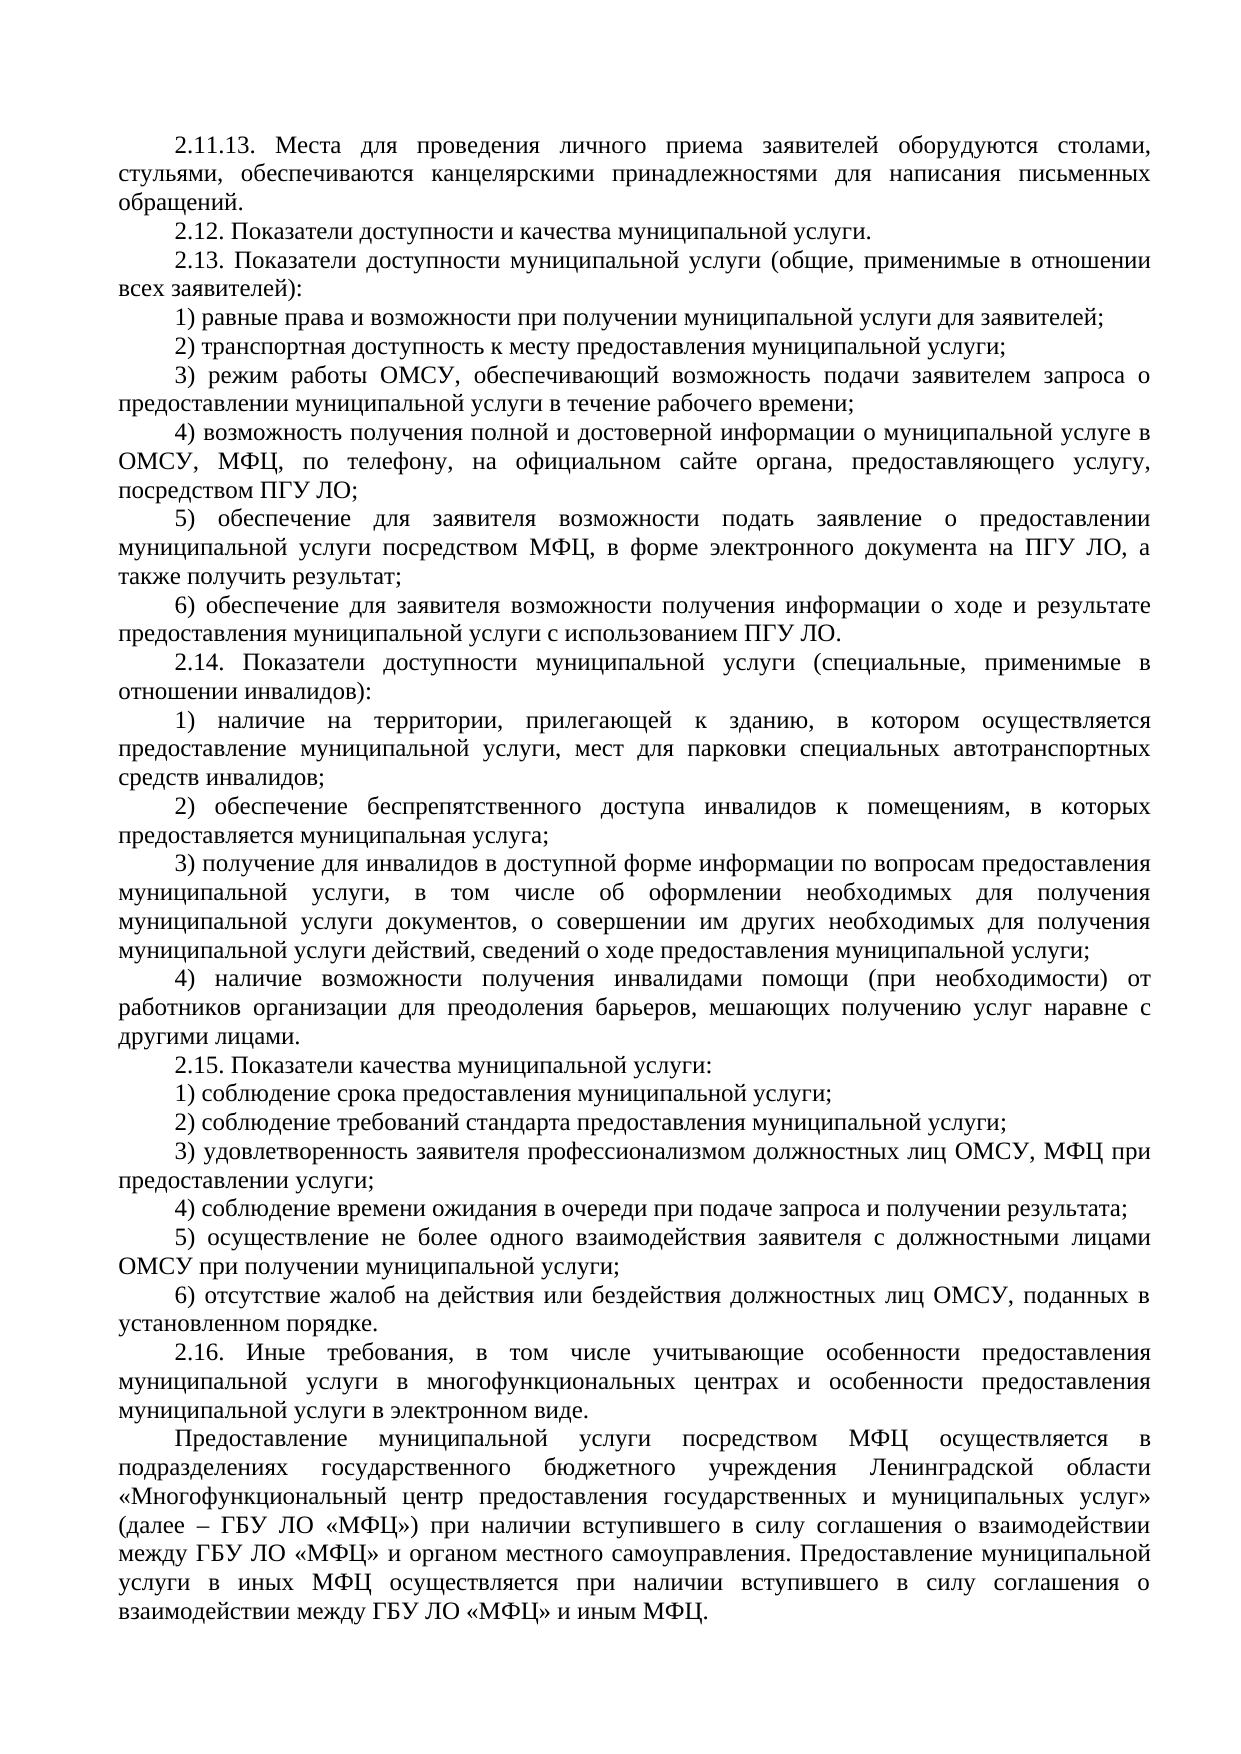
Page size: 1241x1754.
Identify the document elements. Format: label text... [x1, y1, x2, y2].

text 2.16. Иные требования, в том числе учитывающие особенности предоставления муниципальной услуги в многофункциональных центрах и особенности предоставления муниципальной услуги в электронном виде. [118, 1337, 1152, 1423]
text 2.15. Показатели качества муниципальной услуги: [118, 1050, 1152, 1078]
text 3) режим работы ОМСУ, обеспечивающий возможность подачи заявителем запроса о предоставлении муниципальной услуги в течение рабочего времени; [118, 360, 1152, 417]
text 5) осуществление не более одного взаимодействия заявителя с должностными лицами ОМСУ при получении муниципальной услуги; [118, 1222, 1152, 1280]
text 2.11.13. Места для проведения личного приема заявителей оборудуются столами, стульями, обеспечиваются канцелярскими принадлежностями для написания письменных обращений. [118, 130, 1152, 216]
text 2.13. Показатели доступности муниципальной услуги (общие, применимые в отношении всех заявителей): [118, 245, 1152, 302]
text 1) соблюдение срока предоставления муниципальной услуги; [118, 1078, 1152, 1107]
text 3) удовлетворенность заявителя профессионализмом должностных лиц ОМСУ, МФЦ при предоставлении услуги; [118, 1136, 1152, 1193]
text 4) наличие возможности получения инвалидами помощи (при необходимости) от работников организации для преодоления барьеров, мешающих получению услуг наравне с другими лицами. [118, 963, 1152, 1050]
text Предоставление муниципальной услуги посредством МФЦ осуществляется в подразделениях государственного бюджетного учреждения Ленинградской области «Многофункциональный центр предоставления государственных и муниципальных услуг» (далее – ГБУ ЛО «МФЦ») при наличии вступившего в силу соглашения о взаимодействии между ГБУ ЛО «МФЦ» и органом местного самоуправления. Предоставление муниципальной услуги в иных МФЦ осуществляется при наличии вступившего в силу соглашения о взаимодействии между ГБУ ЛО «МФЦ» и иным МФЦ. [118, 1423, 1152, 1625]
text 2.14. Показатели доступности муниципальной услуги (специальные, применимые в отношении инвалидов): [118, 647, 1152, 705]
text 3) получение для инвалидов в доступной форме информации по вопросам предоставления муниципальной услуги, в том числе об оформлении необходимых для получения муниципальной услуги документов, о совершении им других необходимых для получения муниципальной услуги действий, сведений о ходе предоставления муниципальной услуги; [118, 848, 1152, 963]
text 2.12. Показатели доступности и качества муниципальной услуги. [118, 216, 1152, 245]
text 2) обеспечение беспрепятственного доступа инвалидов к помещениям, в которых предоставляется муниципальная услуга; [118, 791, 1152, 848]
text 1) равные права и возможности при получении муниципальной услуги для заявителей; [118, 302, 1152, 331]
text 1) наличие на территории, прилегающей к зданию, в котором осуществляется предоставление муниципальной услуги, мест для парковки специальных автотранспортных средств инвалидов; [118, 705, 1152, 791]
text 5) обеспечение для заявителя возможности подать заявление о предоставлении муниципальной услуги посредством МФЦ, в форме электронного документа на ПГУ ЛО, а также получить результат; [118, 503, 1152, 590]
text 6) обеспечение для заявителя возможности получения информации о ходе и результате предоставления муниципальной услуги с использованием ПГУ ЛО. [118, 590, 1152, 647]
text 4) возможность получения полной и достоверной информации о муниципальной услуге в ОМСУ, МФЦ, по телефону, на официальном сайте органа, предоставляющего услугу, посредством ПГУ ЛО; [118, 417, 1152, 503]
text 4) соблюдение времени ожидания в очереди при подаче запроса и получении результата; [118, 1193, 1152, 1222]
text 2) транспортная доступность к месту предоставления муниципальной услуги; [118, 331, 1152, 360]
text 2) соблюдение требований стандарта предоставления муниципальной услуги; [118, 1107, 1152, 1136]
text 6) отсутствие жалоб на действия или бездействия должностных лиц ОМСУ, поданных в установленном порядке. [118, 1280, 1152, 1337]
